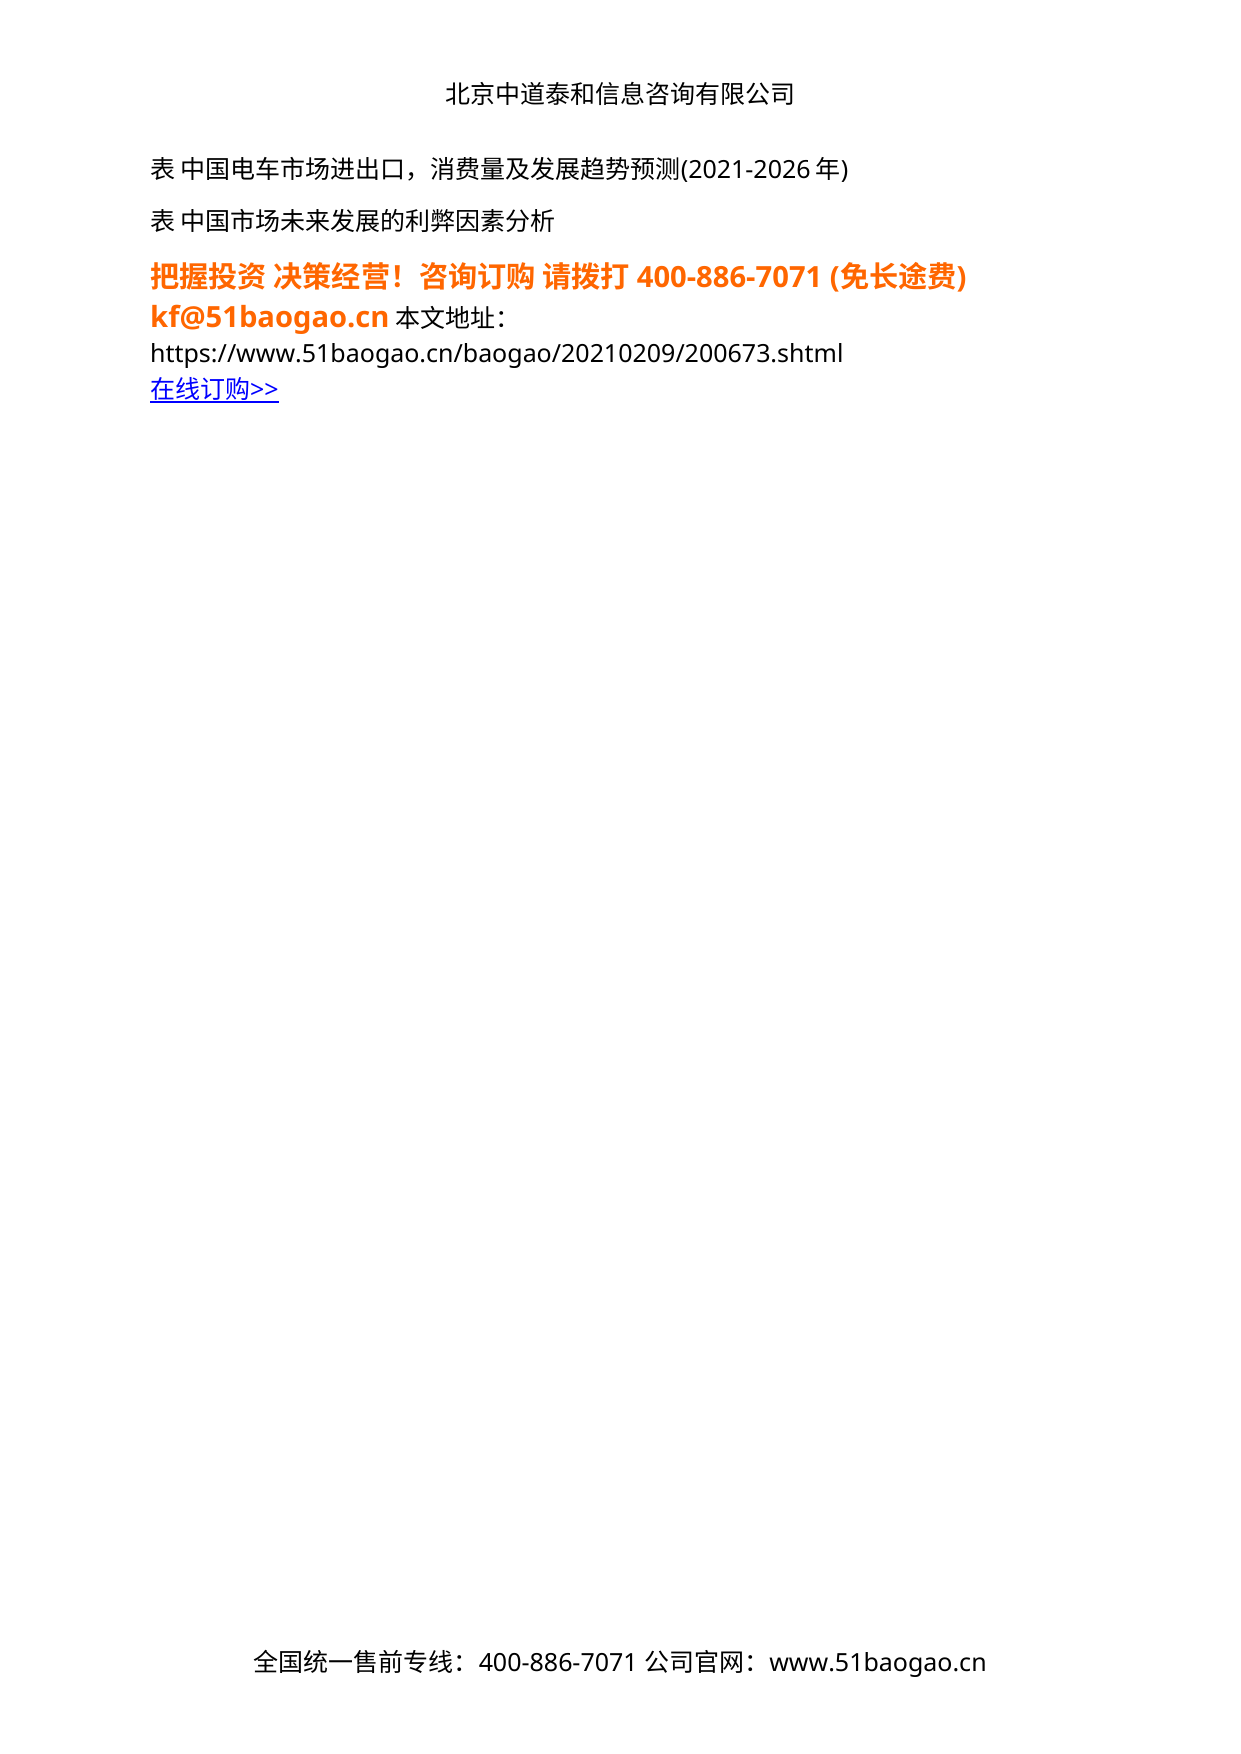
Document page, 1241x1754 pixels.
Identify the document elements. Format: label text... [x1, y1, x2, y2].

text 表 中国电车市场进出口，消费量及发展趋势预测(2021-2026年) [150, 150, 1090, 186]
text 表 中国市场未来发展的利弊因素分析 [150, 202, 1090, 238]
text 在线订购>> [150, 370, 1090, 406]
text 把握投资 决策经营！咨询订购 请拨打 400-886-7071 (免长途费) kf@51baogao.cn本文地址：https://www.51baogao.cn/baogao/20210209/200673.shtml [150, 254, 1090, 370]
